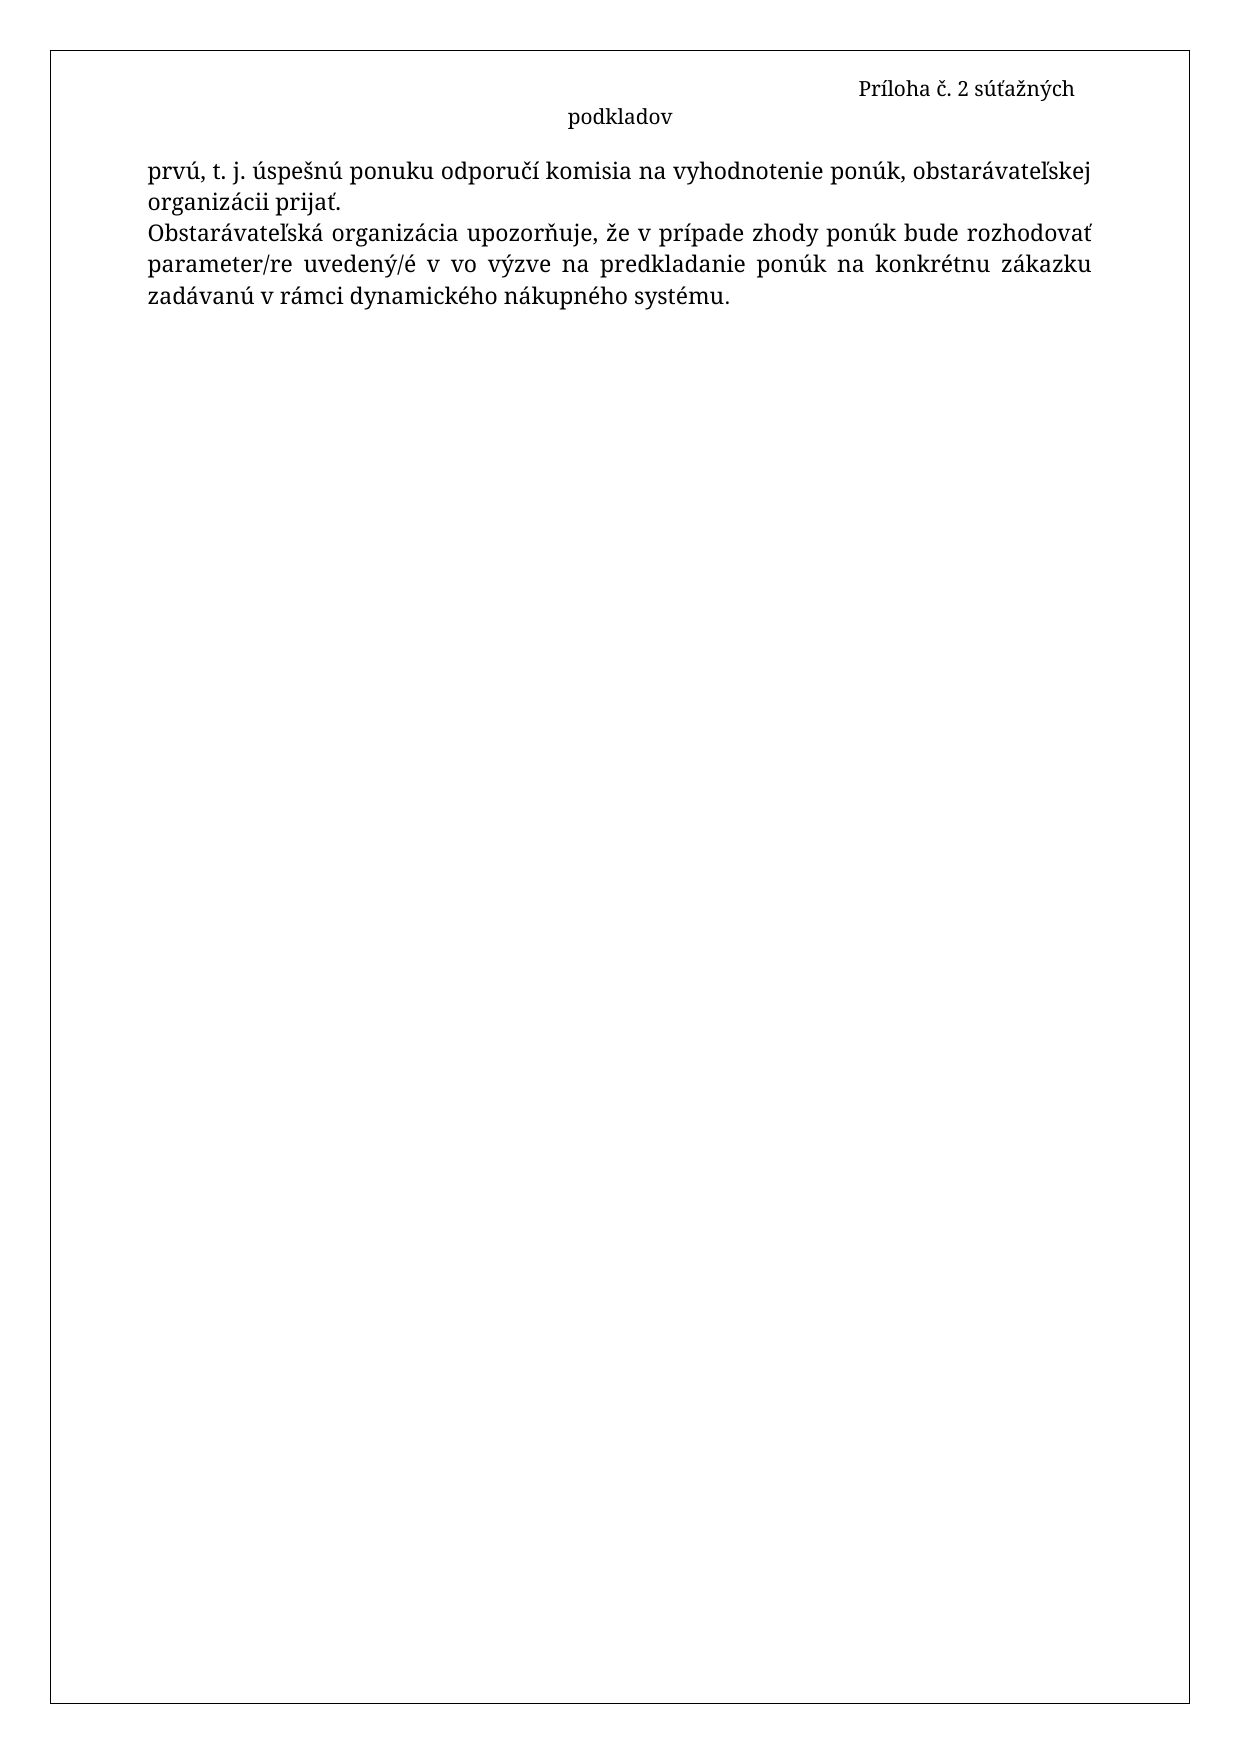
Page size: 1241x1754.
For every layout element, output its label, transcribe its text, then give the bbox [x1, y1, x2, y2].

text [147, 154, 1093, 217]
text Obstarávateľská organizácia upozorňuje, že v prípade zhody ponúk bude rozhodovať parameter/re uvedený/é v vo výzve na predkladanie ponúk na konkrétnu zákazku zadávanú v rámci dynamického nákupného systému. [147, 217, 1093, 311]
